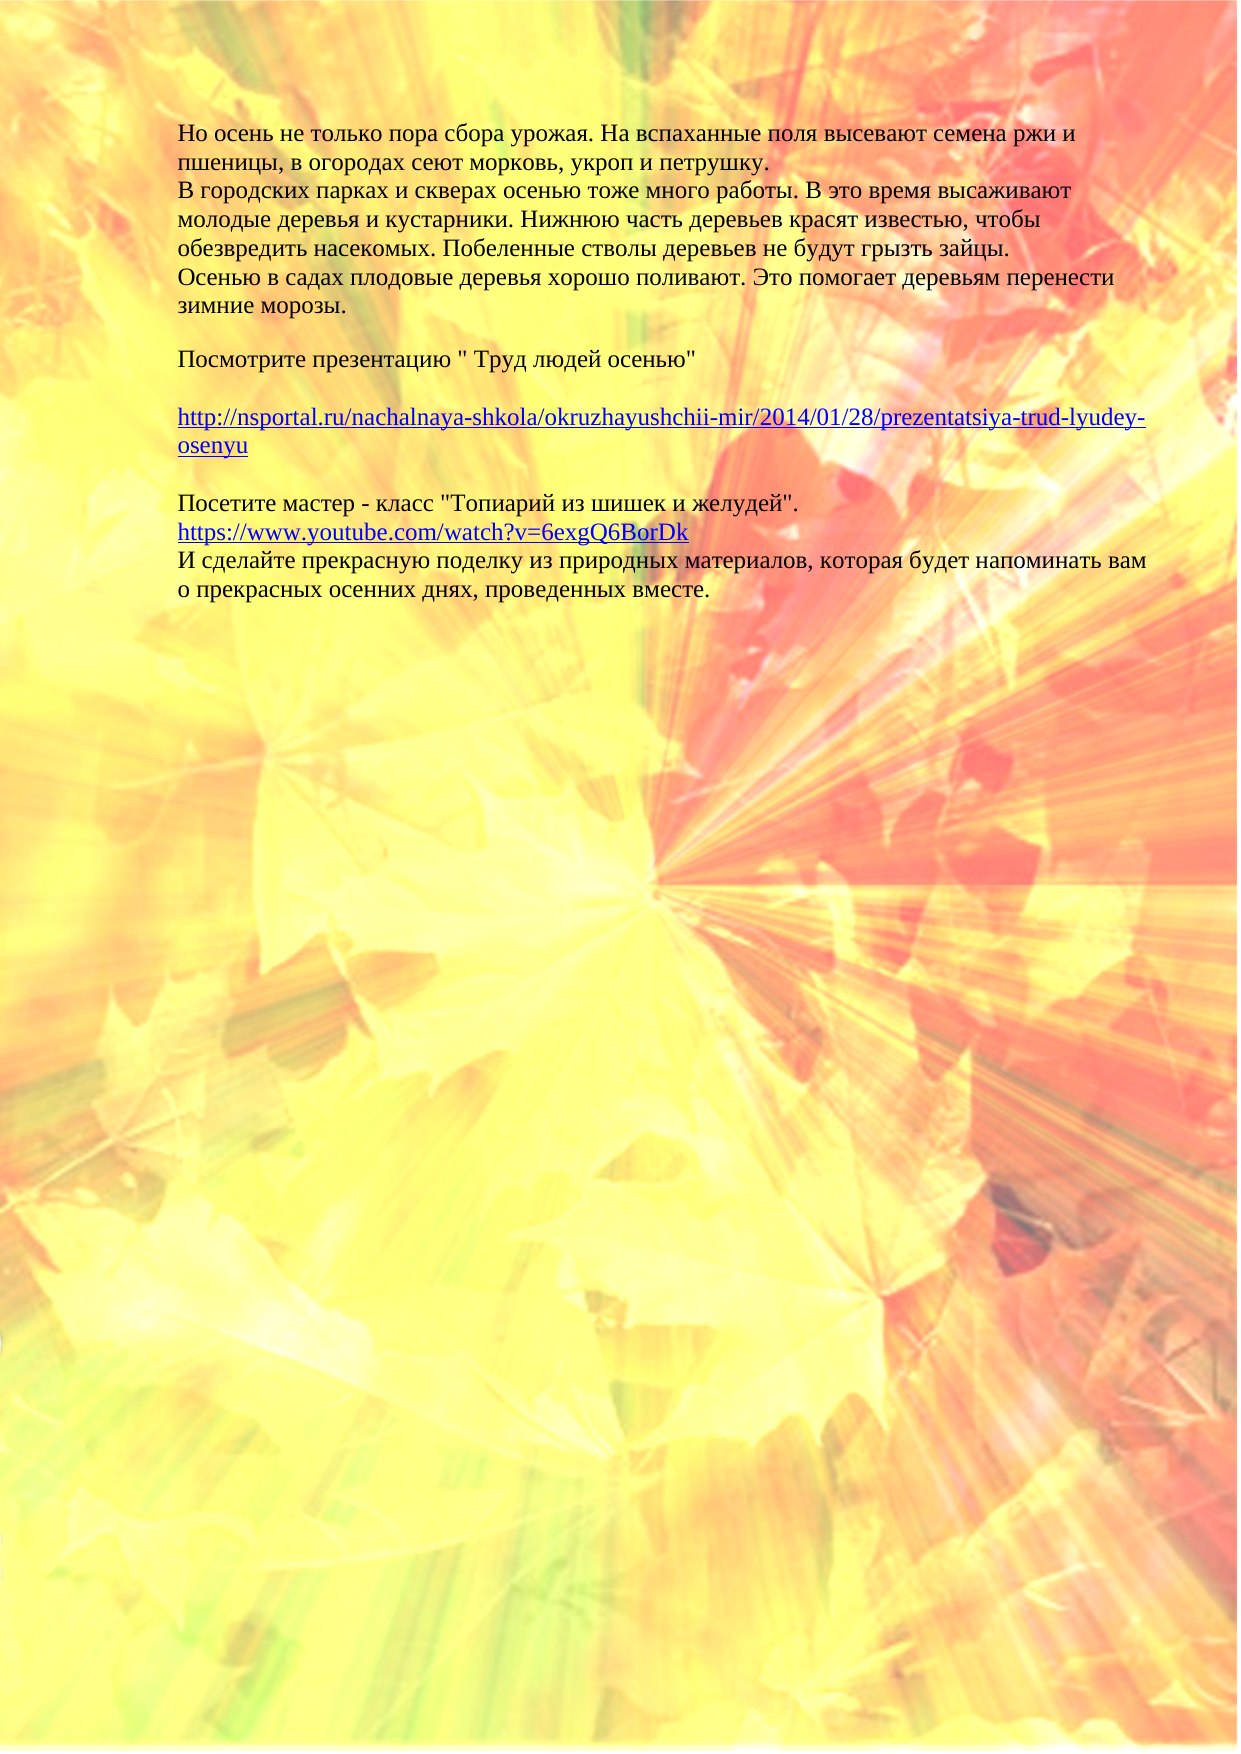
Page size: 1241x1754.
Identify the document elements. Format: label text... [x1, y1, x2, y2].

text https://www.youtube.com/watch?v=6exgQ6BorDk [177, 517, 1152, 546]
text В городских парках и скверах осенью тоже много работы. В это время высаживают молодые деревья и кустарники. Нижнюю часть деревьев красят известью, чтобы обезвредить насекомых. Побеленные стволы деревьев не будут грызть зайцы. [177, 176, 1152, 262]
text Посмотрите презентацию " Труд людей осенью" [177, 344, 1152, 373]
text Посетите мастер - класс "Топиарий из шишек и желудей". [177, 488, 1152, 517]
text Но осень не только пора сбора урожая. На вспаханные поля высевают семена ржи и пшеницы, в огородах сеют морковь, укроп и петрушку. [177, 118, 1152, 176]
text Осенью в садах плодовые деревья хорошо поливают. Это помогает деревьям перенести зимние морозы. [177, 262, 1152, 319]
text http://nsportal.ru/nachalnaya-shkola/okruzhayushchii-mir/2014/01/28/prezentatsiya-trud-lyudey-osenyu [177, 402, 1152, 459]
text И сделайте прекрасную поделку из природных материалов, которая будет напоминать вам о прекрасных осенних днях, проведенных вместе. [177, 546, 1152, 603]
